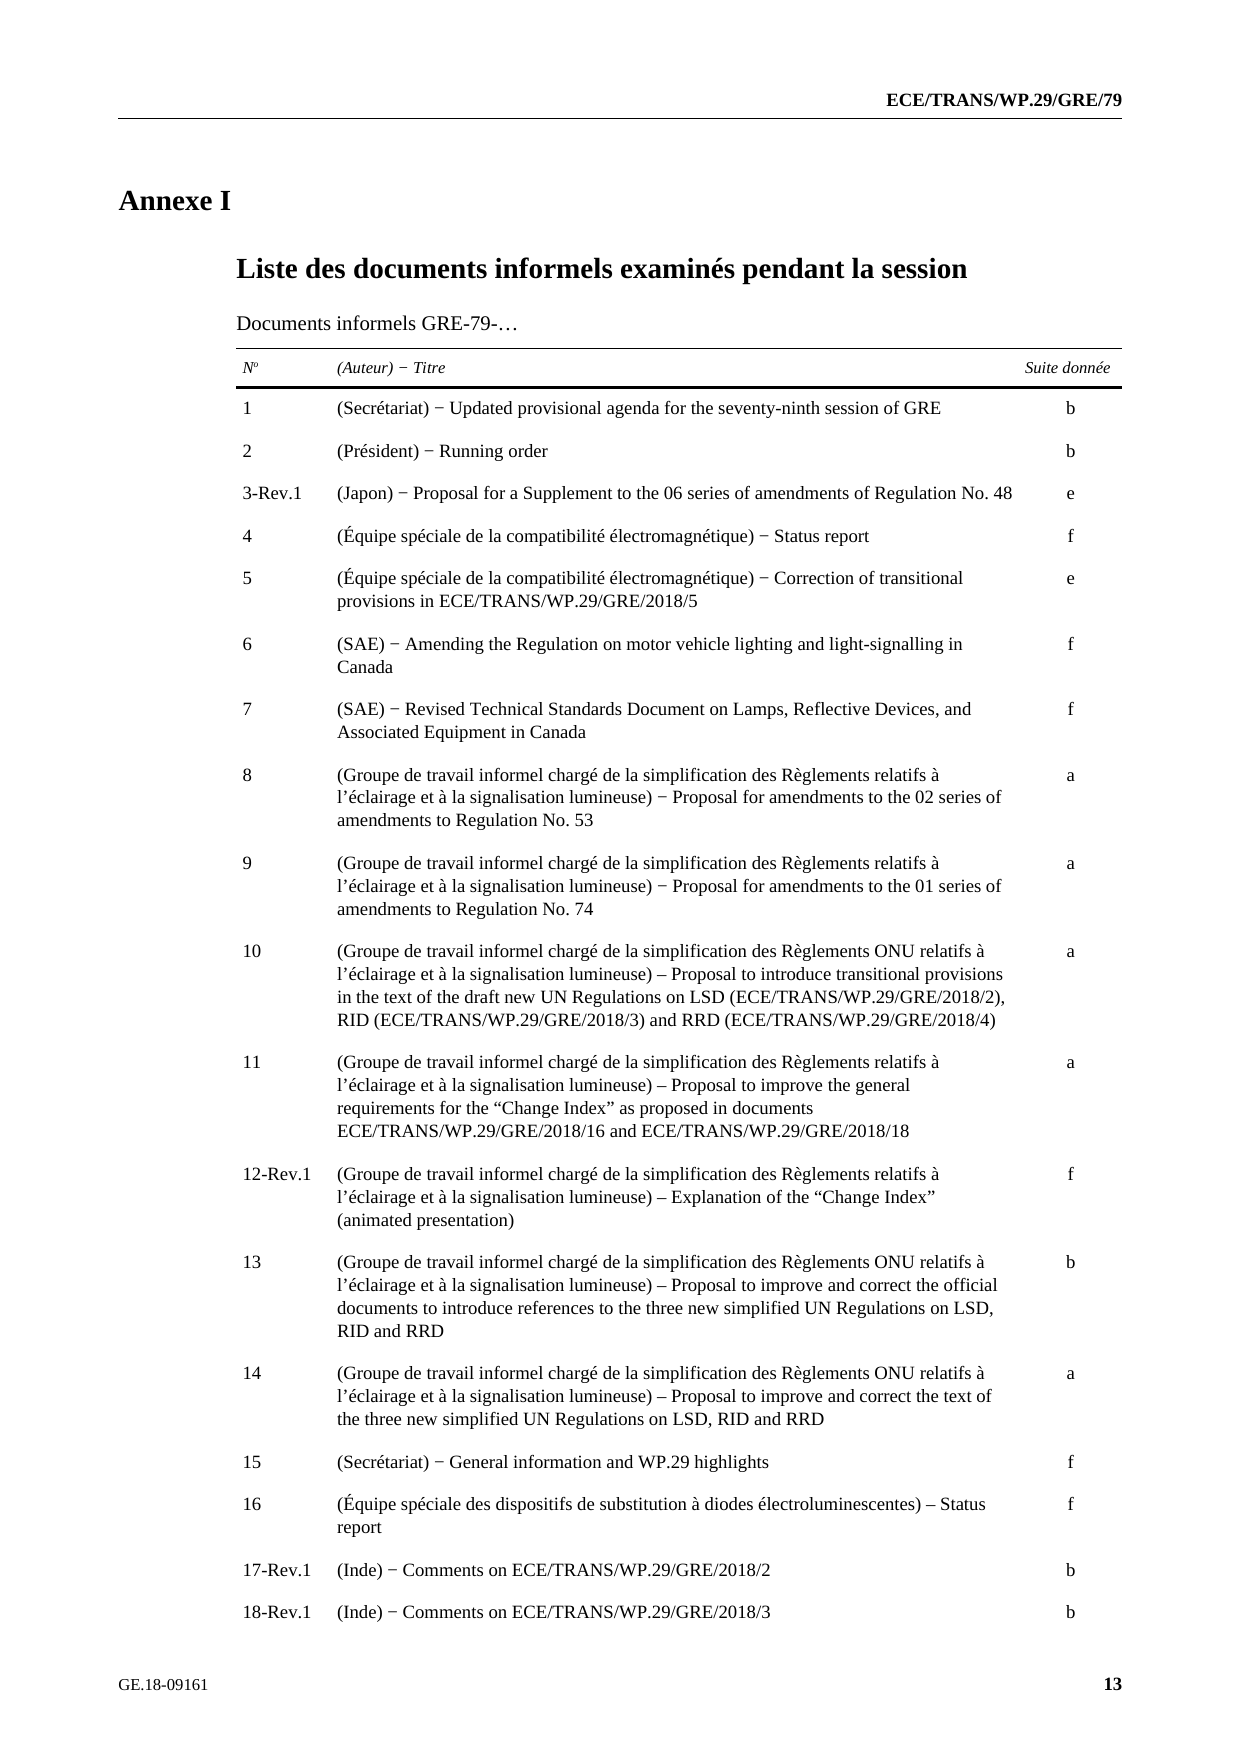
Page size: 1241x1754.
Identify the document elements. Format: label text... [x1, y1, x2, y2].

table_cell (Secrétariat) − Updated provisional agenda for the seventy-ninth session of GRE [331, 389, 1019, 432]
table_cell (Équipe spéciale de la compatibilité électromagnétique) − Correction of transitional provisions in ECE/TRANS/WP.29/GRE/2018/5 [331, 559, 1019, 625]
table_cell (SAE) − Revised Technical Standards Document on Lamps, Reflective Devices, and Associated Equipment in Canada [331, 690, 1019, 756]
table_cell 10 [236, 932, 331, 1043]
table_cell e [1019, 474, 1122, 517]
table_cell a [1019, 1354, 1122, 1443]
table_cell 7 [236, 690, 331, 756]
table_cell f [1019, 1485, 1122, 1551]
table_cell 18-Rev.1 [236, 1593, 331, 1636]
text Annexe I [118, 185, 1004, 216]
table_cell (Inde) − Comments on ECE/TRANS/WP.29/GRE/2018/2 [331, 1551, 1019, 1593]
table_cell a [1019, 1044, 1122, 1155]
table_cell 5 [236, 559, 331, 625]
table_cell 8 [236, 756, 331, 844]
table_cell b [1019, 1551, 1122, 1593]
table_cell 11 [236, 1044, 331, 1155]
table_cell (Président) − Running order [331, 432, 1019, 474]
table_cell (Équipe spéciale de la compatibilité électromagnétique) − Status report [331, 517, 1019, 559]
table_cell (Groupe de travail informel chargé de la simplification des Règlements relatifs à l’éclairage et à la signalisation lumineuse) – Proposal to improve the general requirements for the “Change Index” as proposed in documents ECE/TRANS/WP.29/GRE/2018/16 and ECE/TRANS/WP.29/GRE/2018/18 [331, 1044, 1019, 1155]
table_cell 15 [236, 1443, 331, 1485]
table_cell b [1019, 1243, 1122, 1354]
table_cell b [1019, 1593, 1122, 1636]
table_cell (Inde) − Comments on ECE/TRANS/WP.29/GRE/2018/3 [331, 1593, 1019, 1636]
table_cell 17-Rev.1 [236, 1551, 331, 1593]
table_cell 3-Rev.1 [236, 474, 331, 517]
text Documents informels GRE-79-… [236, 310, 1004, 335]
table_header (Auteur) − Titre [331, 349, 1019, 386]
table_cell (Groupe de travail informel chargé de la simplification des Règlements ONU relatifs à l’éclairage et à la signalisation lumineuse) – Proposal to introduce transitional provisions in the text of the draft new UN Regulations on LSD (ECE/TRANS/WP.29/GRE/2018/2), RID (ECE/TRANS/WP.29/GRE/2018/3) and RRD (ECE/TRANS/WP.29/GRE/2018/4) [331, 932, 1019, 1043]
table_cell 12-Rev.1 [236, 1155, 331, 1243]
text Liste des documents informels examinés pendant la session [118, 254, 1004, 285]
table_cell f [1019, 517, 1122, 559]
table_cell b [1019, 432, 1122, 474]
table_cell a [1019, 756, 1122, 844]
table_cell (Secrétariat) − General information and WP.29 highlights [331, 1443, 1019, 1485]
table_header Suite donnée [1019, 349, 1122, 386]
table_cell (Groupe de travail informel chargé de la simplification des Règlements ONU relatifs à l’éclairage et à la signalisation lumineuse) – Proposal to improve and correct the text of the three new simplified UN Regulations on LSD, RID and RRD [331, 1354, 1019, 1443]
table_cell 4 [236, 517, 331, 559]
table_cell f [1019, 690, 1122, 756]
table_cell a [1019, 932, 1122, 1043]
table_cell 9 [236, 844, 331, 932]
table_cell f [1019, 1443, 1122, 1485]
table_cell (Groupe de travail informel chargé de la simplification des Règlements relatifs à l’éclairage et à la signalisation lumineuse) – Explanation of the “Change Index” (animated presentation) [331, 1155, 1019, 1243]
table_cell 13 [236, 1243, 331, 1354]
table_cell a [1019, 844, 1122, 932]
table_cell e [1019, 559, 1122, 625]
table_cell (Groupe de travail informel chargé de la simplification des Règlements ONU relatifs à l’éclairage et à la signalisation lumineuse) – Proposal to improve and correct the official documents to introduce references to the three new simplified UN Regulations on LSD, RID and RRD [331, 1243, 1019, 1354]
table_cell (Groupe de travail informel chargé de la simplification des Règlements relatifs à l’éclairage et à la signalisation lumineuse) − Proposal for amendments to the 02 series of amendments to Regulation No. 53 [331, 756, 1019, 844]
table_cell f [1019, 625, 1122, 690]
table_cell 16 [236, 1485, 331, 1551]
table_cell 1 [236, 389, 331, 432]
table_cell (Équipe spéciale des dispositifs de substitution à diodes électroluminescentes) – Status report [331, 1485, 1019, 1551]
table_cell (SAE) − Amending the Regulation on motor vehicle lighting and light-signalling in Canada [331, 625, 1019, 690]
table_cell 6 [236, 625, 331, 690]
table_cell 14 [236, 1354, 331, 1443]
table_cell (Groupe de travail informel chargé de la simplification des Règlements relatifs à l’éclairage et à la signalisation lumineuse) − Proposal for amendments to the 01 series of amendments to Regulation No. 74 [331, 844, 1019, 932]
table_cell f [1019, 1155, 1122, 1243]
table_cell b [1019, 389, 1122, 432]
table_header No [236, 349, 331, 386]
table_cell 2 [236, 432, 331, 474]
table_cell (Japon) − Proposal for a Supplement to the 06 series of amendments of Regulation No. 48 [331, 474, 1019, 517]
